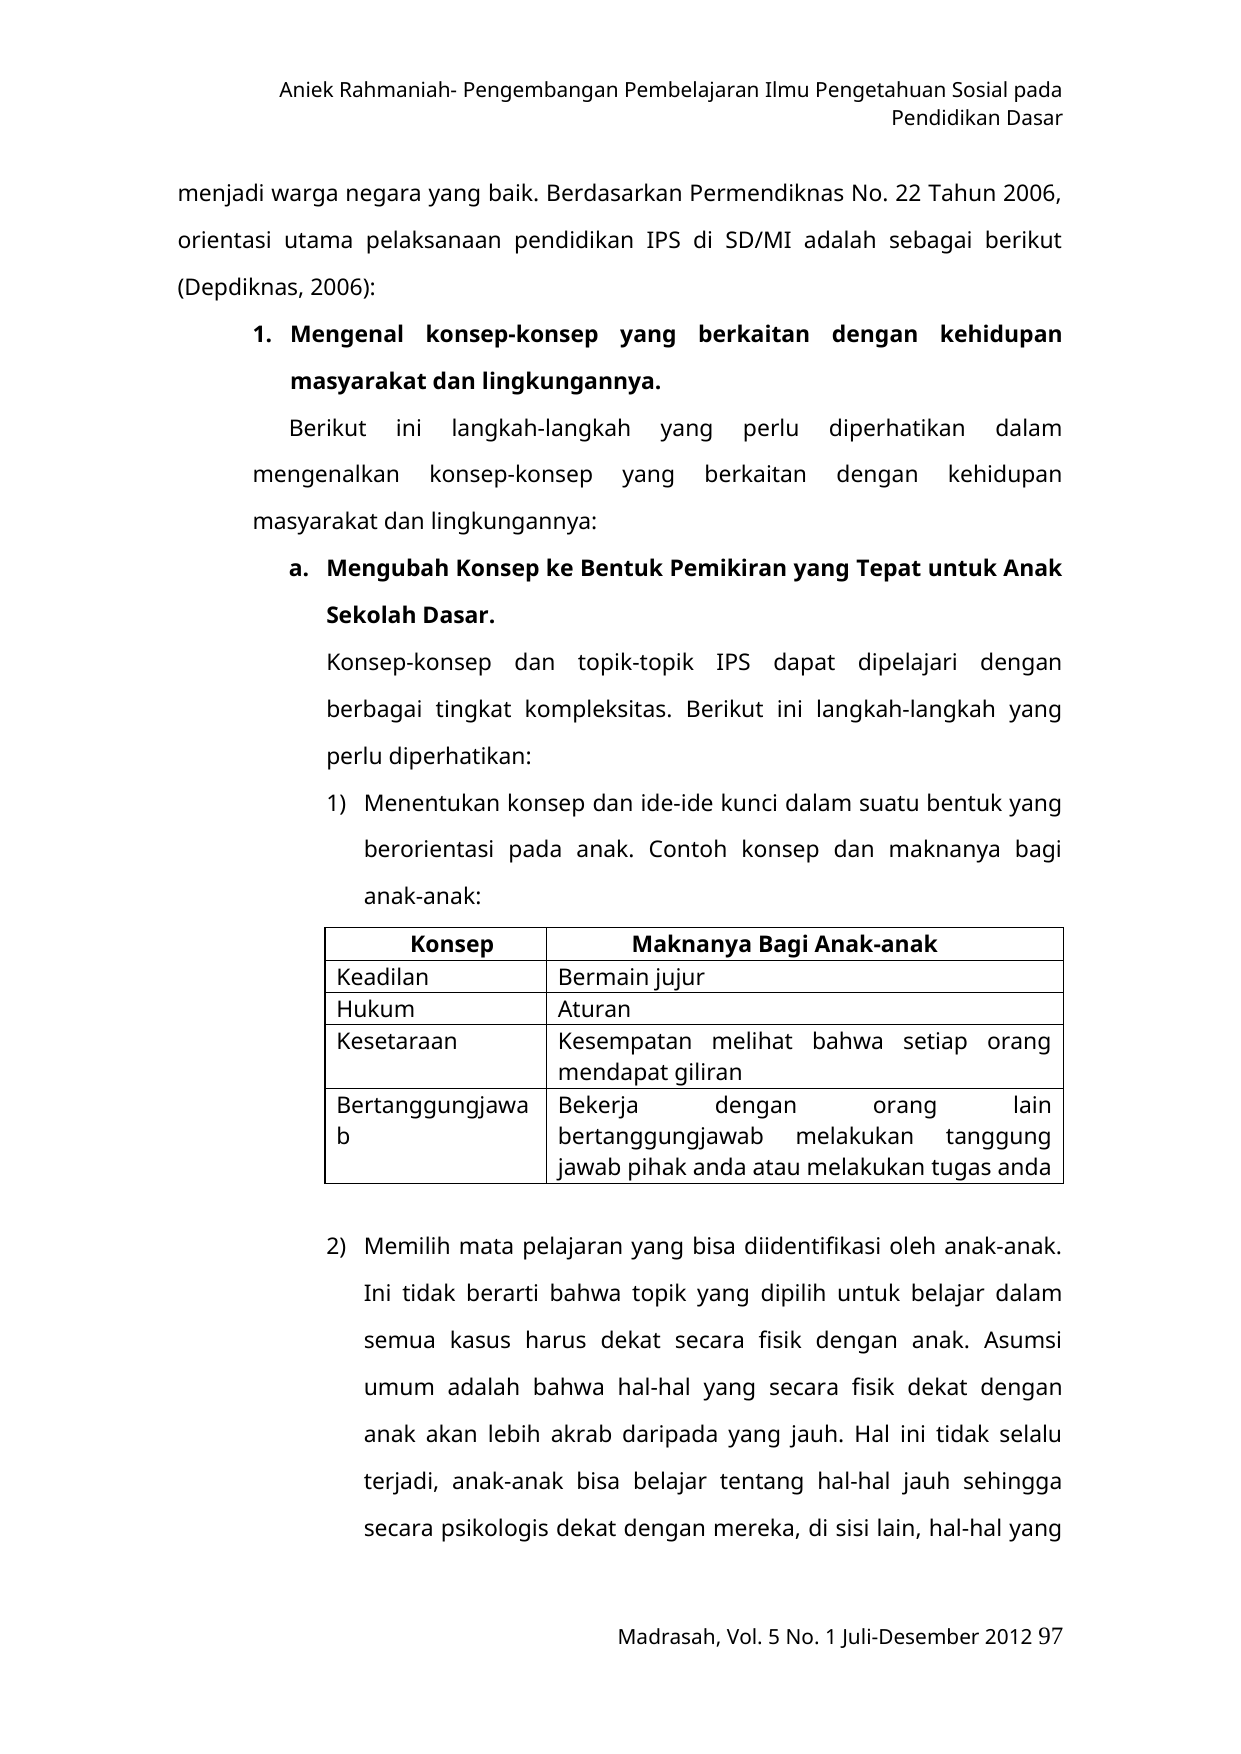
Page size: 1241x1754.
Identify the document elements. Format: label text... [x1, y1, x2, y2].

table_cell Keadilan [326, 961, 546, 992]
table_cell Hukum [326, 993, 546, 1024]
text Berikut ini langkah-langkah yang perlu diperhatikan dalam mengenalkan konsep-konsep yang berkaitan dengan kehidupan masyarakat dan lingkungannya: [252, 412, 1063, 537]
list Menentukan konsep dan ide-ide kunci dalam suatu bentuk yang berorientasi pada anak. Contoh konsep dan maknanya bagi anak-anak: [326, 787, 1063, 912]
table_header Konsep [326, 928, 546, 959]
text Konsep-konsep dan topik-topik IPS dapat dipelajari dengan berbagai tingkat kompleksitas. Berikut ini langkah-langkah yang perlu diperhatikan: [326, 646, 1063, 771]
table_cell Kesetaraan [326, 1025, 546, 1088]
list Mengubah Konsep ke Bentuk Pemikiran yang Tepat untuk Anak Sekolah Dasar. [288, 552, 1063, 630]
table_cell Bertanggungjawab [326, 1089, 546, 1182]
table_cell Kesempatan melihat bahwa setiap orang mendapat giliran [547, 1025, 1063, 1088]
table_cell Bekerja dengan orang lain bertanggungjawab melakukan tanggung jawab pihak anda atau melakukan tugas anda [547, 1089, 1063, 1182]
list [326, 1230, 1063, 1543]
table_cell Aturan [547, 993, 1063, 1024]
list Mengenal konsep-konsep yang berkaitan dengan kehidupan masyarakat dan lingkungannya. [252, 318, 1063, 396]
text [177, 177, 1063, 302]
table_cell Bermain jujur [547, 961, 1063, 992]
table_header Maknanya Bagi Anak-anak [547, 928, 1063, 959]
